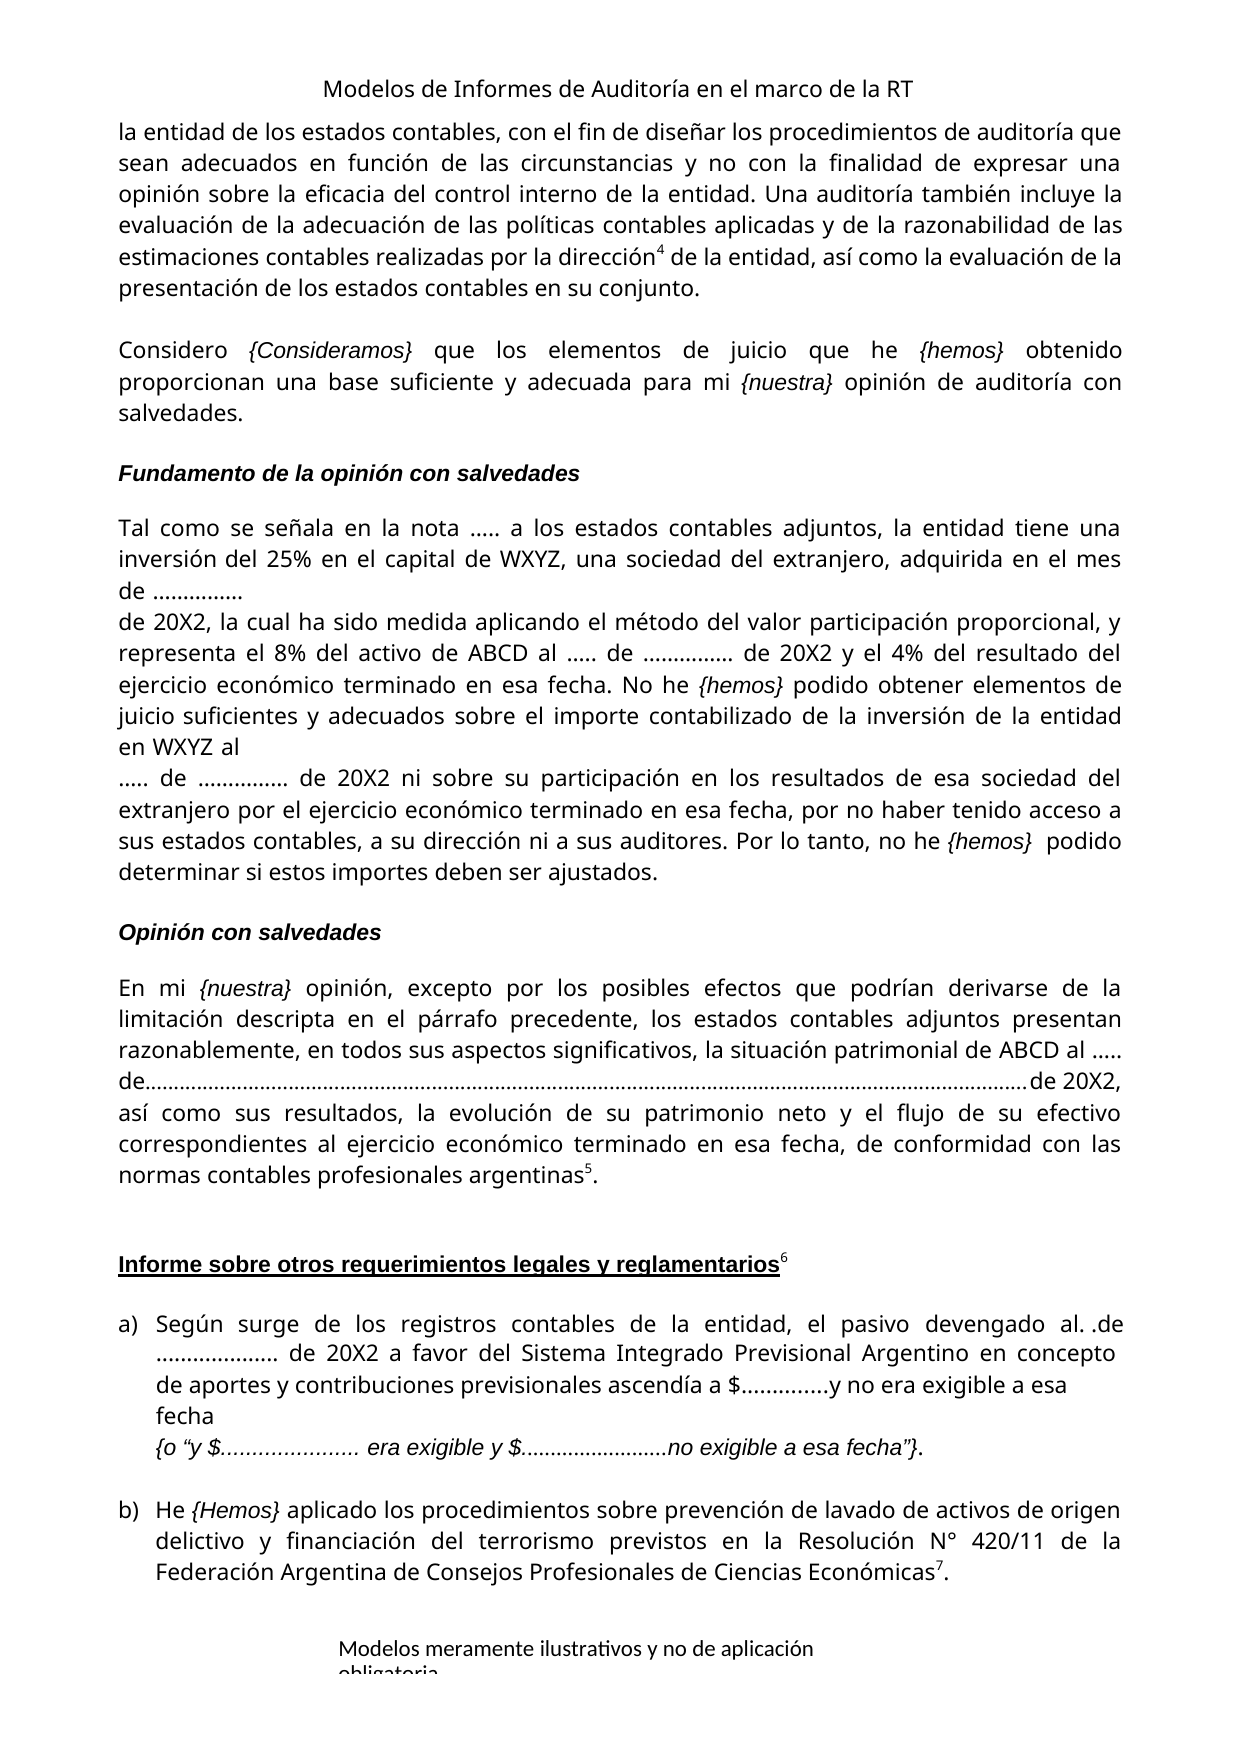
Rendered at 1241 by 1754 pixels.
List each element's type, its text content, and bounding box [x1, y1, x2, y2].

list Según surge de los registros contables de la entidad, el pasivo devengado al de [118, 1311, 1146, 1337]
subtitle Informe sobre otros requerimientos legales y reglamentarios6 [118, 1248, 1146, 1279]
text ….. de …………… de 20X2 ni sobre su participación en los resultados de esa sociedad del extranjero por el ejercicio económico terminado en esa fecha, por no haber tenido acceso a sus estados contables, a su dirección ni a sus auditores. Por lo tanto, no he {hemos} podido determinar si estos importes deben ser ajustados. [118, 762, 1123, 887]
list He {Hemos} aplicado los procedimientos sobre prevención de lavado de activos de origen delictivo y financiación del terrorismo previstos en la Resolución N° 420/11 de la Federación Argentina de Consejos Profesionales de Ciencias Económicas7. [118, 1494, 1122, 1587]
text así como sus resultados, la evolución de su patrimonio neto y el flujo de su efectivo correspondientes al ejercicio económico terminado en esa fecha, de conformidad con las normas contables profesionales argentinas5. [118, 1096, 1122, 1190]
subtitle Fundamento de la opinión con salvedades [118, 460, 1146, 486]
text Tal como se señala en la nota ….. a los estados contables adjuntos, la entidad tiene una inversión del 25% en el capital de WXYZ, una sociedad del extranjero, adquirida en el mes de …………… [118, 512, 1122, 606]
text .................... de 20X2 a favor del Sistema Integrado Previsional Argentino en concepto de aportes y contribuciones previsionales ascendía a $. y no era exigible a esa fecha [156, 1337, 1122, 1431]
text la entidad de los estados contables, con el fin de diseñar los procedimientos de auditoría que sean adecuados en función de las circunstancias y no con la finalidad de expresar una opinión sobre la eficacia del control interno de la entidad. Una auditoría también incluye la evaluación de la adecuación de las políticas contables aplicadas y de la razonabilidad de las estimaciones contables realizadas por la dirección4 de la entidad, así como la evaluación de la presentación de los estados contables en su conjunto. [118, 116, 1123, 303]
text de 20X2, la cual ha sido medida aplicando el método del valor participación proporcional, y representa el 8% del activo de ABCD al ….. de …………… de 20X2 y el 4% del resultado del ejercicio económico terminado en esa fecha. No he {hemos} podido obtener elementos de juicio suficientes y adecuados sobre el importe contabilizado de la inversión de la entidad en WXYZ al [118, 606, 1122, 762]
subtitle Opinión con salvedades [118, 919, 1146, 945]
text En mi {nuestra} opinión, excepto por los posibles efectos que podrían derivarse de la limitación descripta en el párrafo precedente, los estados contables adjuntos presentan razonablemente, en todos sus aspectos significativos, la situación patrimonial de ABCD al ….. de de 20X2, [118, 971, 1122, 1096]
text Considero {Consideramos} que los elementos de juicio que he {hemos} obtenido proporcionan una base suficiente y adecuada para mi {nuestra} opinión de auditoría con salvedades. [118, 334, 1123, 428]
text {o “y $...................... era exigible y $. no exigible a esa fecha”}. [156, 1431, 1146, 1462]
